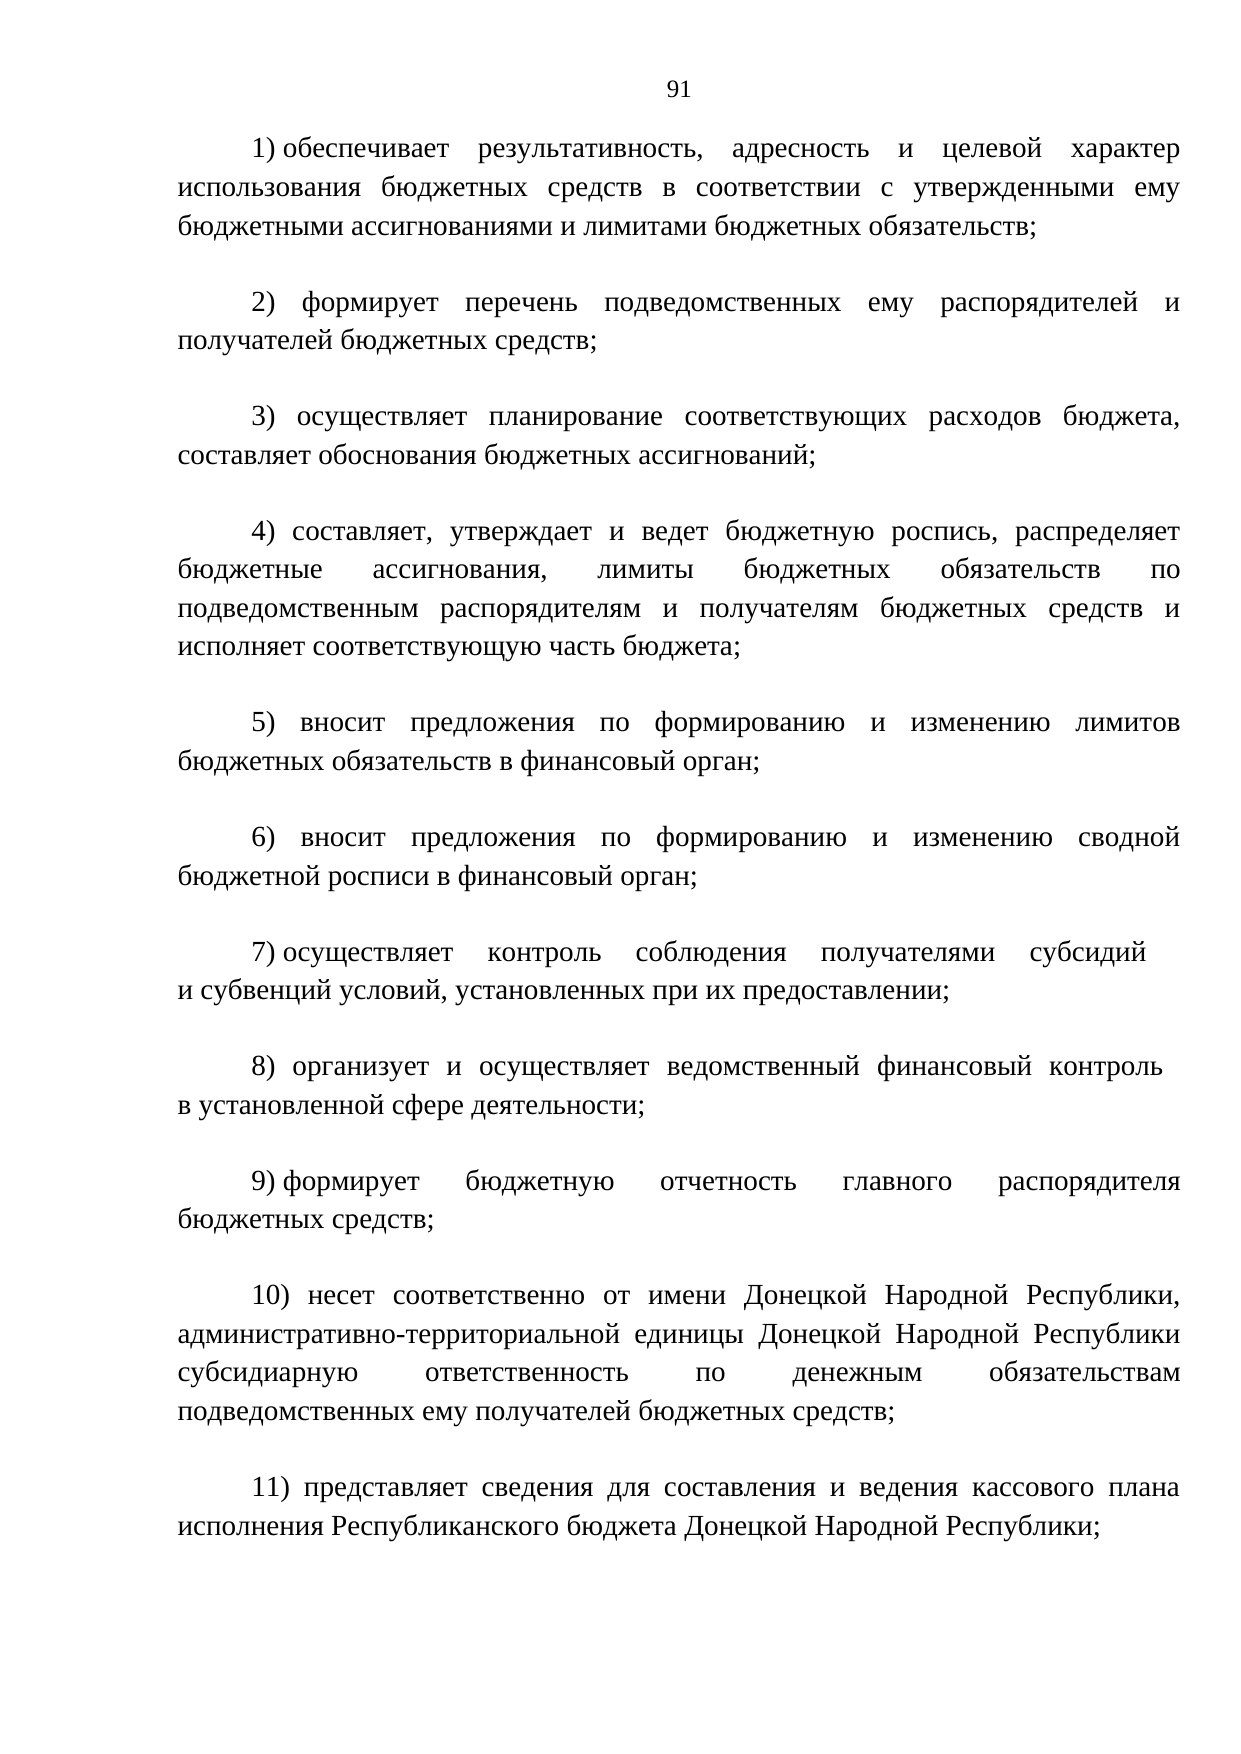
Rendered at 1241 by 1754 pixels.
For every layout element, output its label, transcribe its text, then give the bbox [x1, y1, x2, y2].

text 3) осуществляет планирование соответствующих расходов бюджета, составляет обоснования бюджетных ассигнований; [177, 398, 1181, 470]
text 4) составляет, утверждает и ведет бюджетную роспись, распределяет бюджетные ассигнования, лимиты бюджетных обязательств по подведомственным распорядителям и получателям бюджетных средств и исполняет соответствующую часть бюджета; [177, 513, 1181, 662]
text 6) вносит предложения по формированию и изменению сводной бюджетной росписи в финансовый орган; [177, 819, 1181, 891]
text 11) представляет сведения для составления и ведения кассового плана исполнения Республиканского бюджета Донецкой Народной Республики; [177, 1469, 1181, 1541]
text 5) вносит предложения по формированию и изменению лимитов бюджетных обязательств в финансовый орган; [177, 704, 1181, 777]
text 9) формирует бюджетную отчетность главного распорядителя бюджетных средств; [177, 1163, 1181, 1235]
text 8) организует и осуществляет ведомственный финансовый контроль в установленной сфере деятельности; [177, 1048, 1181, 1120]
text 7) осуществляет контроль соблюдения получателями субсидий и субвенций условий, установленных при их предоставлении; [177, 934, 1181, 1006]
text 2) формирует перечень подведомственных ему распорядителей и получателей бюджетных средств; [177, 284, 1181, 356]
text 1) обеспечивает результативность, адресность и целевой характер использования бюджетных средств в соответствии с утвержденными ему бюджетными ассигнованиями и лимитами бюджетных обязательств; [177, 131, 1181, 241]
text 10) несет соответственно от имени Донецкой Народной Республики, административно-территориальной единицы Донецкой Народной Республики субсидиарную ответственность по денежным обязательствам подведомственных ему получателей бюджетных средств; [177, 1277, 1181, 1427]
